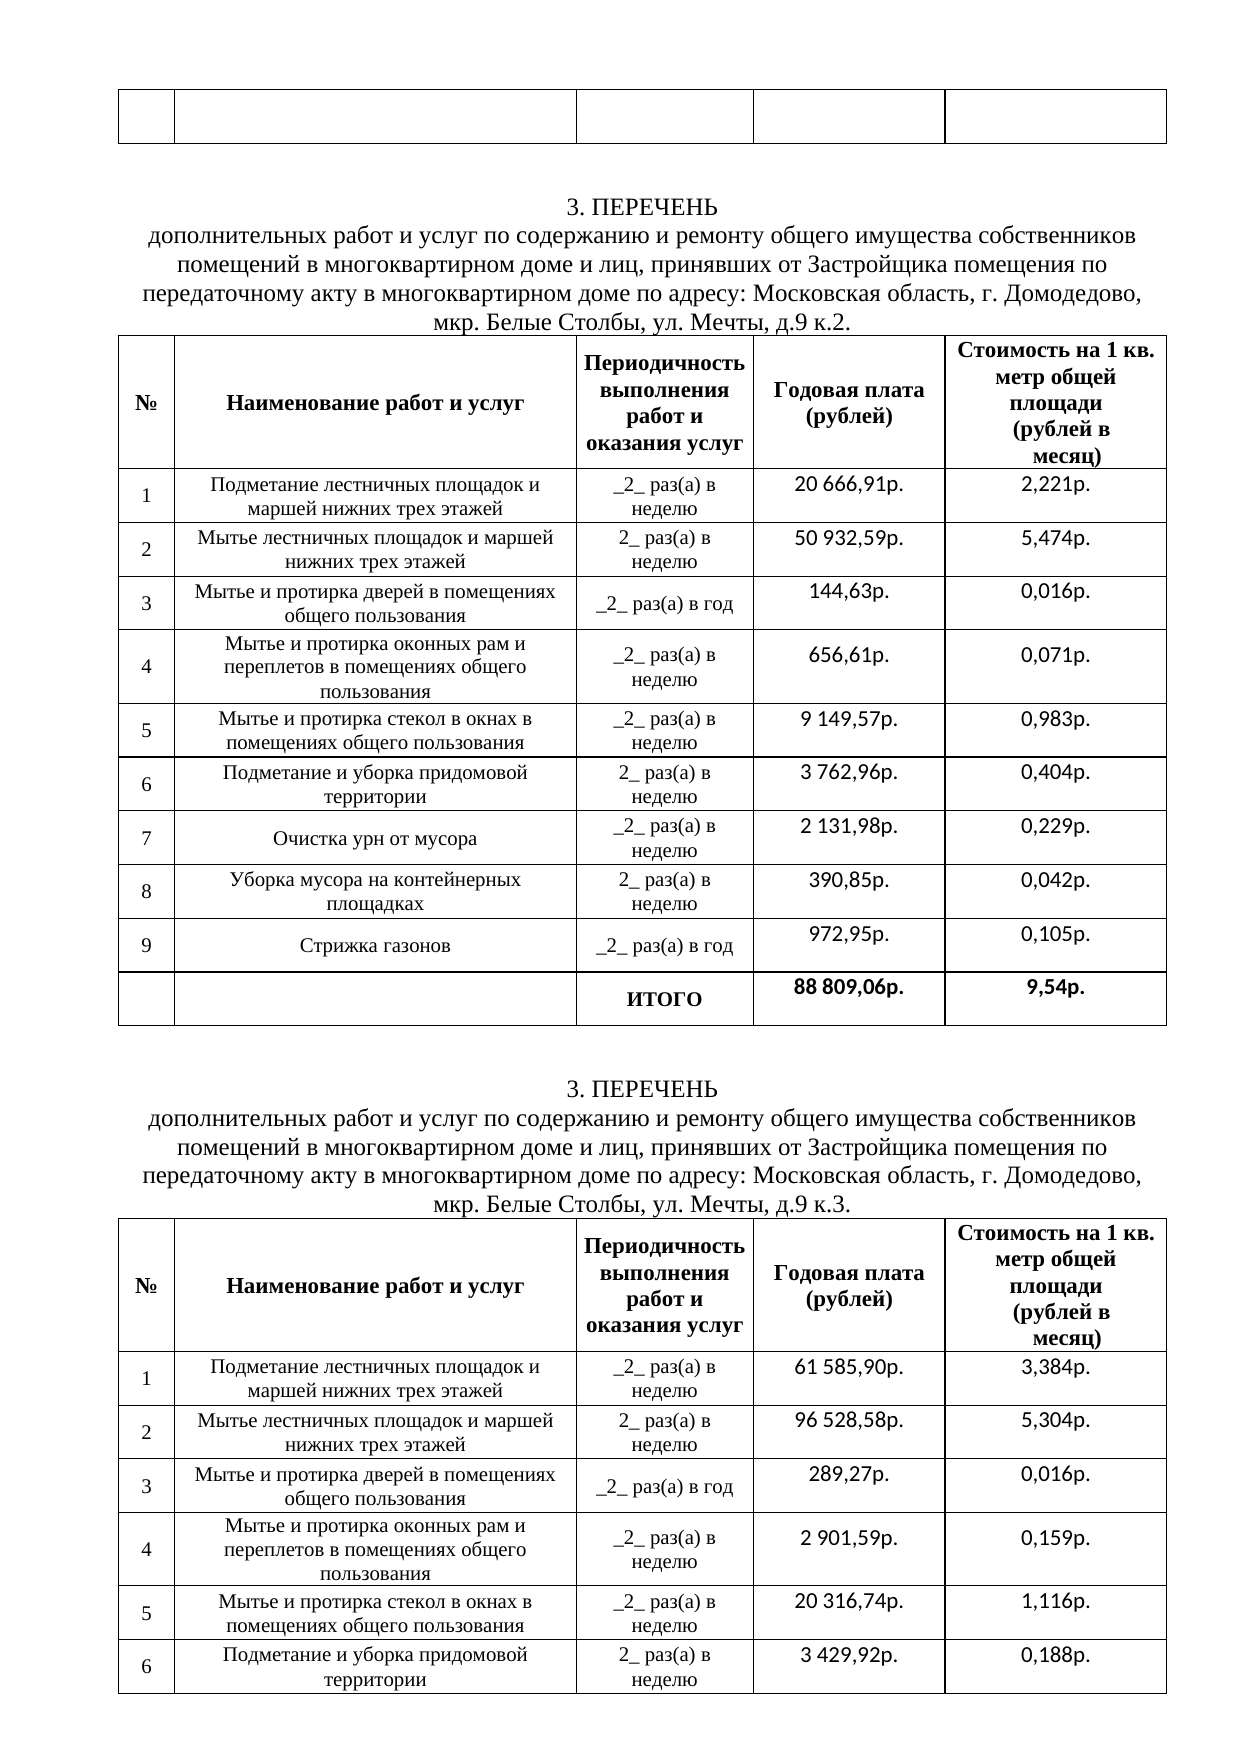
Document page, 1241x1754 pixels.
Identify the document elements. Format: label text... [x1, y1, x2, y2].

text 3. ПЕРЕЧЕНЬ [118, 1074, 1166, 1103]
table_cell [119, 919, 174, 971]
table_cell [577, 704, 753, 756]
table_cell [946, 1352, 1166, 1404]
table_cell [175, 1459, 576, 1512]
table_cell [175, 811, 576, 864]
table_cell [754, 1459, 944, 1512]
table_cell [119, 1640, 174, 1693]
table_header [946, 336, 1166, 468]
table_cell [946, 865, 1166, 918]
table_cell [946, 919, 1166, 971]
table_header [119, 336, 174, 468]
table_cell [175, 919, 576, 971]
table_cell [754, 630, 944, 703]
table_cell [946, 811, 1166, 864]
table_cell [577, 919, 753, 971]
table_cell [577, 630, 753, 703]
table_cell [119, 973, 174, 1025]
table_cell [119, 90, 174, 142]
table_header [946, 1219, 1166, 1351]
text 3. ПЕРЕЧЕНЬ [118, 192, 1166, 220]
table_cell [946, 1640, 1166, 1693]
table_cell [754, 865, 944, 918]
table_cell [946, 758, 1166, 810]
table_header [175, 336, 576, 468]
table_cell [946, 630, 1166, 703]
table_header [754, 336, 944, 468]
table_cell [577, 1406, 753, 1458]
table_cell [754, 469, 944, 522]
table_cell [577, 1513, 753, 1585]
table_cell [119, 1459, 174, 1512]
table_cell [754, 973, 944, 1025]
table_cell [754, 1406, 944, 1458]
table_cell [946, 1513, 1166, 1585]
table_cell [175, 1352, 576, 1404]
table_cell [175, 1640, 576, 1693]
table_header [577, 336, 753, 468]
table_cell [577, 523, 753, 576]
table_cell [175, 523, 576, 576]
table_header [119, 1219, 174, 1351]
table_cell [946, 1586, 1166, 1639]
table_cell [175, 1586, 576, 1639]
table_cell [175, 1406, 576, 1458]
text дополнительных работ и услуг по содержанию и ремонту общего имущества собственников помещений в многоквартирном доме и лиц, принявших от Застройщика помещения по передаточному акту в многоквартирном доме по адресу: Московская область, г. Домодедово, мкр. Белые Столбы, ул. Мечты, д.9 к.3. [118, 1103, 1166, 1218]
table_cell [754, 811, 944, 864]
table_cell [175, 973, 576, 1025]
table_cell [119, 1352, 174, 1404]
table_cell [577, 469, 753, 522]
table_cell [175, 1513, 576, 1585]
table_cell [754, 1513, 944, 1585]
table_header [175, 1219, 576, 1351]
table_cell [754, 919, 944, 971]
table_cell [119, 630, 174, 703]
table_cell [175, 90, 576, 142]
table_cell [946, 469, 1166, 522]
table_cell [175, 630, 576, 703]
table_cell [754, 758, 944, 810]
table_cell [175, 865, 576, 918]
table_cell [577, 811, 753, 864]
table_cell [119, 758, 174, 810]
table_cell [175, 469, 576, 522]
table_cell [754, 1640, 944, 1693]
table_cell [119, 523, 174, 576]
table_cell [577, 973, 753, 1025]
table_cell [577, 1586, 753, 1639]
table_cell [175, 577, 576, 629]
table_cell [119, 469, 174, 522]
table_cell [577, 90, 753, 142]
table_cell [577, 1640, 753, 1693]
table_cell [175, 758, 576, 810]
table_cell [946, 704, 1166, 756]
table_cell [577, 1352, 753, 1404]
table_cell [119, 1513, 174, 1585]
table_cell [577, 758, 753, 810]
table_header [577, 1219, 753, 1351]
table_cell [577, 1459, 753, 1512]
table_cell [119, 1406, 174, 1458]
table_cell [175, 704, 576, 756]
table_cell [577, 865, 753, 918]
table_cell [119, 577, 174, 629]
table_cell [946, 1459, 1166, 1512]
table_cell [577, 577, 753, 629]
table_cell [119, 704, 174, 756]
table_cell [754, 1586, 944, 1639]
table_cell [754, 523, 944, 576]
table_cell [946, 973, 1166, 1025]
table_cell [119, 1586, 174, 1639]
text дополнительных работ и услуг по содержанию и ремонту общего имущества собственников помещений в многоквартирном доме и лиц, принявших от Застройщика помещения по передаточному акту в многоквартирном доме по адресу: Московская область, г. Домодедово, мкр. Белые Столбы, ул. Мечты, д.9 к.2. [118, 220, 1166, 335]
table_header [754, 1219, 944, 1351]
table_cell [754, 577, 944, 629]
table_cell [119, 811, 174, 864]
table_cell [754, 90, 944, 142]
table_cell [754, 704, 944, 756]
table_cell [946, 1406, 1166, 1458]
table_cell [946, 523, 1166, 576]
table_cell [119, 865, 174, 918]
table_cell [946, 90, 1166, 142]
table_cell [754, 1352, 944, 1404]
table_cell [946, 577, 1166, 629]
